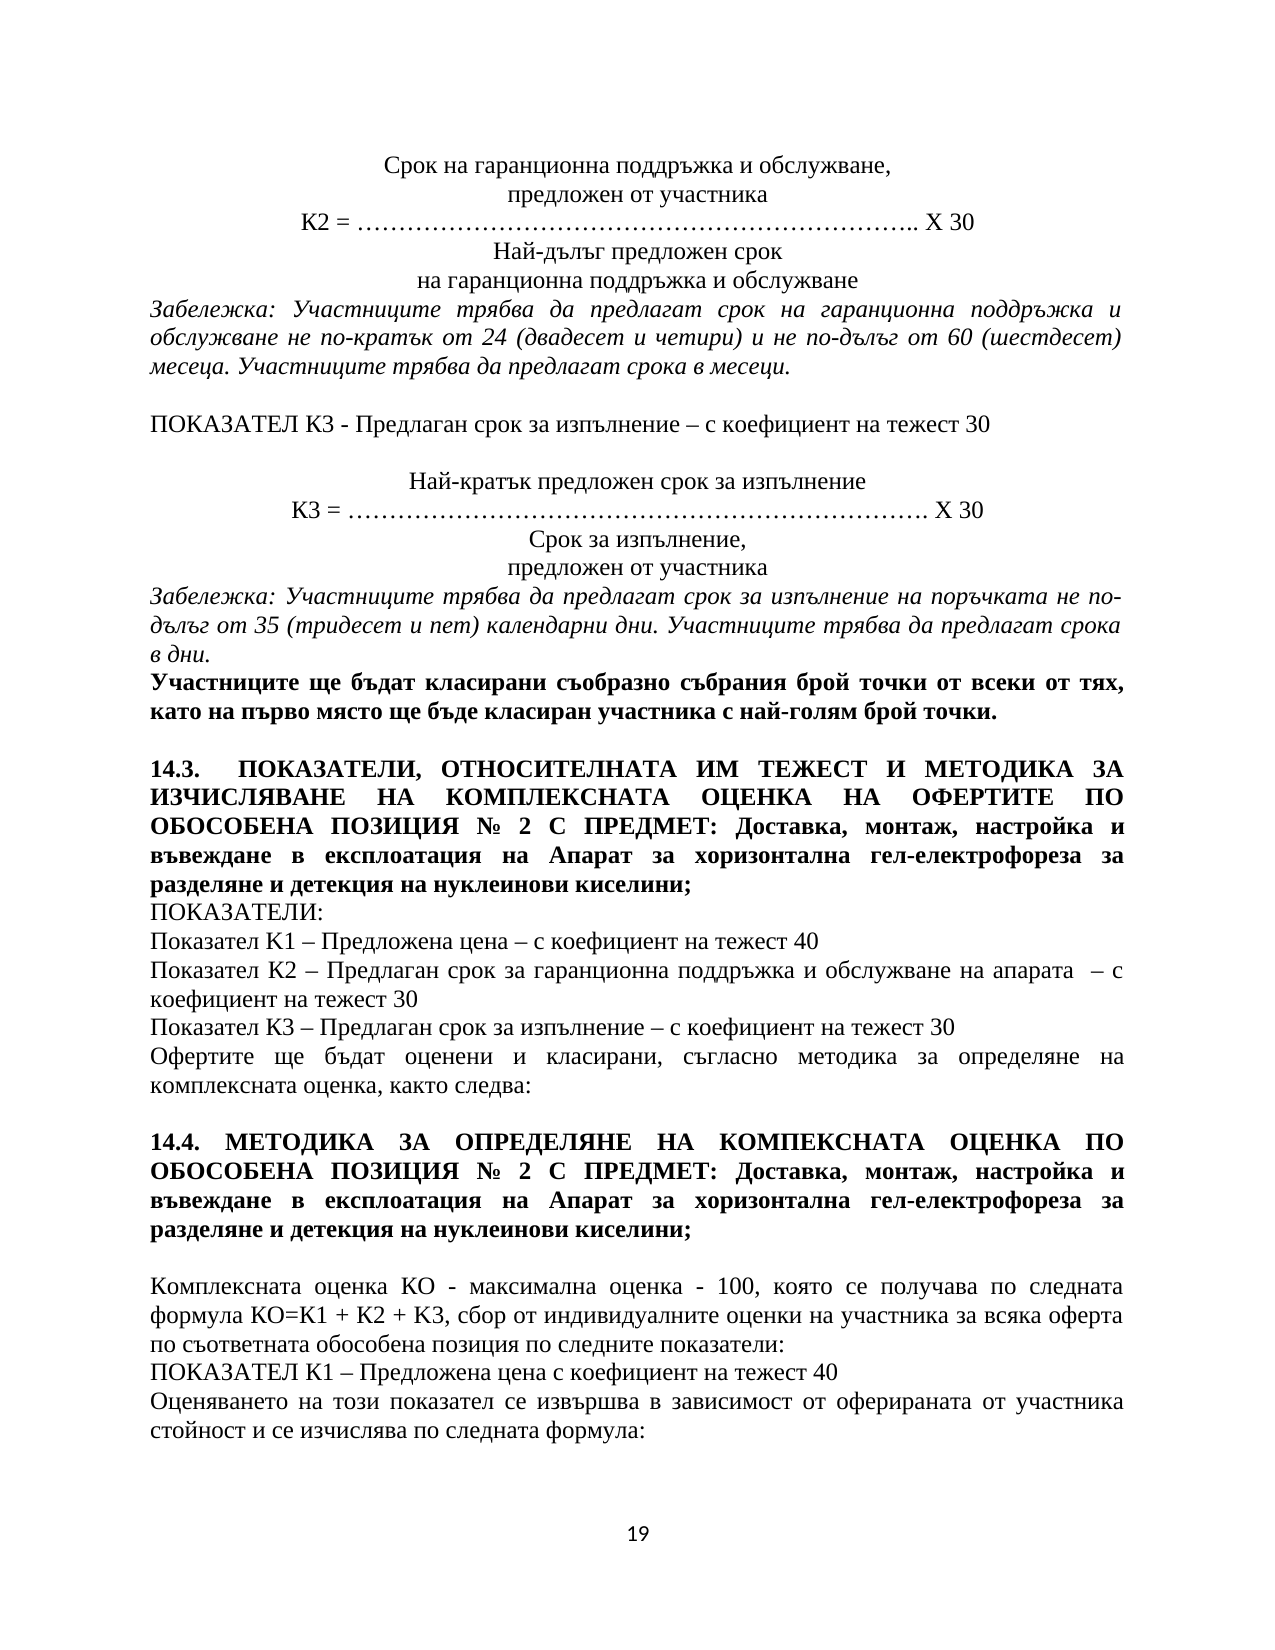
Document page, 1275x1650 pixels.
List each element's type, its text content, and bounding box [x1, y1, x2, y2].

text К3 = ……………………………………………………………. Х 30 [150, 495, 1125, 524]
text ПОКАЗАТЕЛ К1 – Предложена цена с коефициент на тежест 40 [150, 1357, 1125, 1386]
text К2 = ………………………………………………………….. Х 30 [150, 207, 1125, 236]
text Най-дълъг предложен срок [150, 236, 1125, 265]
text Срок за изпълнение, [150, 524, 1125, 552]
text Най-кратък предложен срок за изпълнение [150, 466, 1125, 495]
text Участниците ще бъдат класирани съобразно събрания брой точки от всеки от тях, като на първо място ще бъде класиран участника с най-голям брой точки. [150, 667, 1125, 725]
text 14.4. МЕТОДИКА ЗА ОПРЕДЕЛЯНЕ НА КОМПЕКСНАТА ОЦЕНКА ПО ОБОСОБЕНА ПОЗИЦИЯ № 2 С ПРЕДМЕТ: Доставка, монтаж, настройка и въвеждане в експлоатация на Апарат за хоризонтална гел-електрофореза за разделяне и детекция на нуклеинови киселини; [150, 1127, 1125, 1242]
text Офертите ще бъдат оценени и класирани, съгласно методика за определяне на комплексната оценка, както следва: [150, 1041, 1125, 1099]
text Оценяването на този показател се извършва в зависимост от оферираната от участника стойност и се изчислява по следната формула: [150, 1386, 1125, 1444]
text Показател K1 – Предложена цена – с коефициент на тежест 40 [150, 926, 1125, 955]
text Показател К3 – Предлаган срок за изпълнение – с коефициент на тежест 30 [150, 1012, 1125, 1041]
text на гаранционна поддръжка и обслужване [150, 265, 1125, 294]
text Комплексната оценка КО - максимална оценка - 100, която се получава по следната формула КО=К1 + К2 + K3, сбор от индивидуалните оценки на участника за всяка оферта по съответната обособена позиция по следните показатели: [150, 1271, 1125, 1357]
text предложен от участника [150, 179, 1125, 207]
text Забележка: Участниците трябва да предлагат срок на гаранционна поддръжка и обслужване не по-кратък от 24 (двадесет и четири) и не по-дълъг от 60 (шестдесет) месеца. Участниците трябва да предлагат срока в месеци. [150, 294, 1125, 380]
text Срок на гаранционна поддръжка и обслужване, [150, 150, 1125, 179]
text ПОКАЗАТЕЛ К3 - Предлаган срок за изпълнение – с коефициент на тежест 30 [150, 409, 1125, 437]
text Показател К2 – Предлаган срок за гаранционна поддръжка и обслужване на апарата – с коефициент на тежест 30 [150, 955, 1125, 1012]
text Забележка: Участниците трябва да предлагат срок за изпълнение на поръчката не по-дълъг от 35 (тридесет и пет) календарни дни. Участниците трябва да предлагат срока в дни. [150, 581, 1125, 667]
text предложен от участника [150, 552, 1125, 581]
text ПОКАЗАТЕЛИ: [150, 897, 1125, 926]
text 14.3. ПОКАЗАТЕЛИ, ОТНОСИТЕЛНАТА ИМ ТЕЖЕСТ И МЕТОДИКА ЗА ИЗЧИСЛЯВАНЕ НА КОМПЛЕКСНАТА ОЦЕНКА НА ОФЕРТИТЕ ПО ОБОСОБЕНА ПОЗИЦИЯ № 2 С ПРЕДМЕТ: Доставка, монтаж, настройка и въвеждане в експлоатация на Апарат за хоризонтална гел-електрофореза за разделяне и детекция на нуклеинови киселини; [150, 754, 1125, 897]
